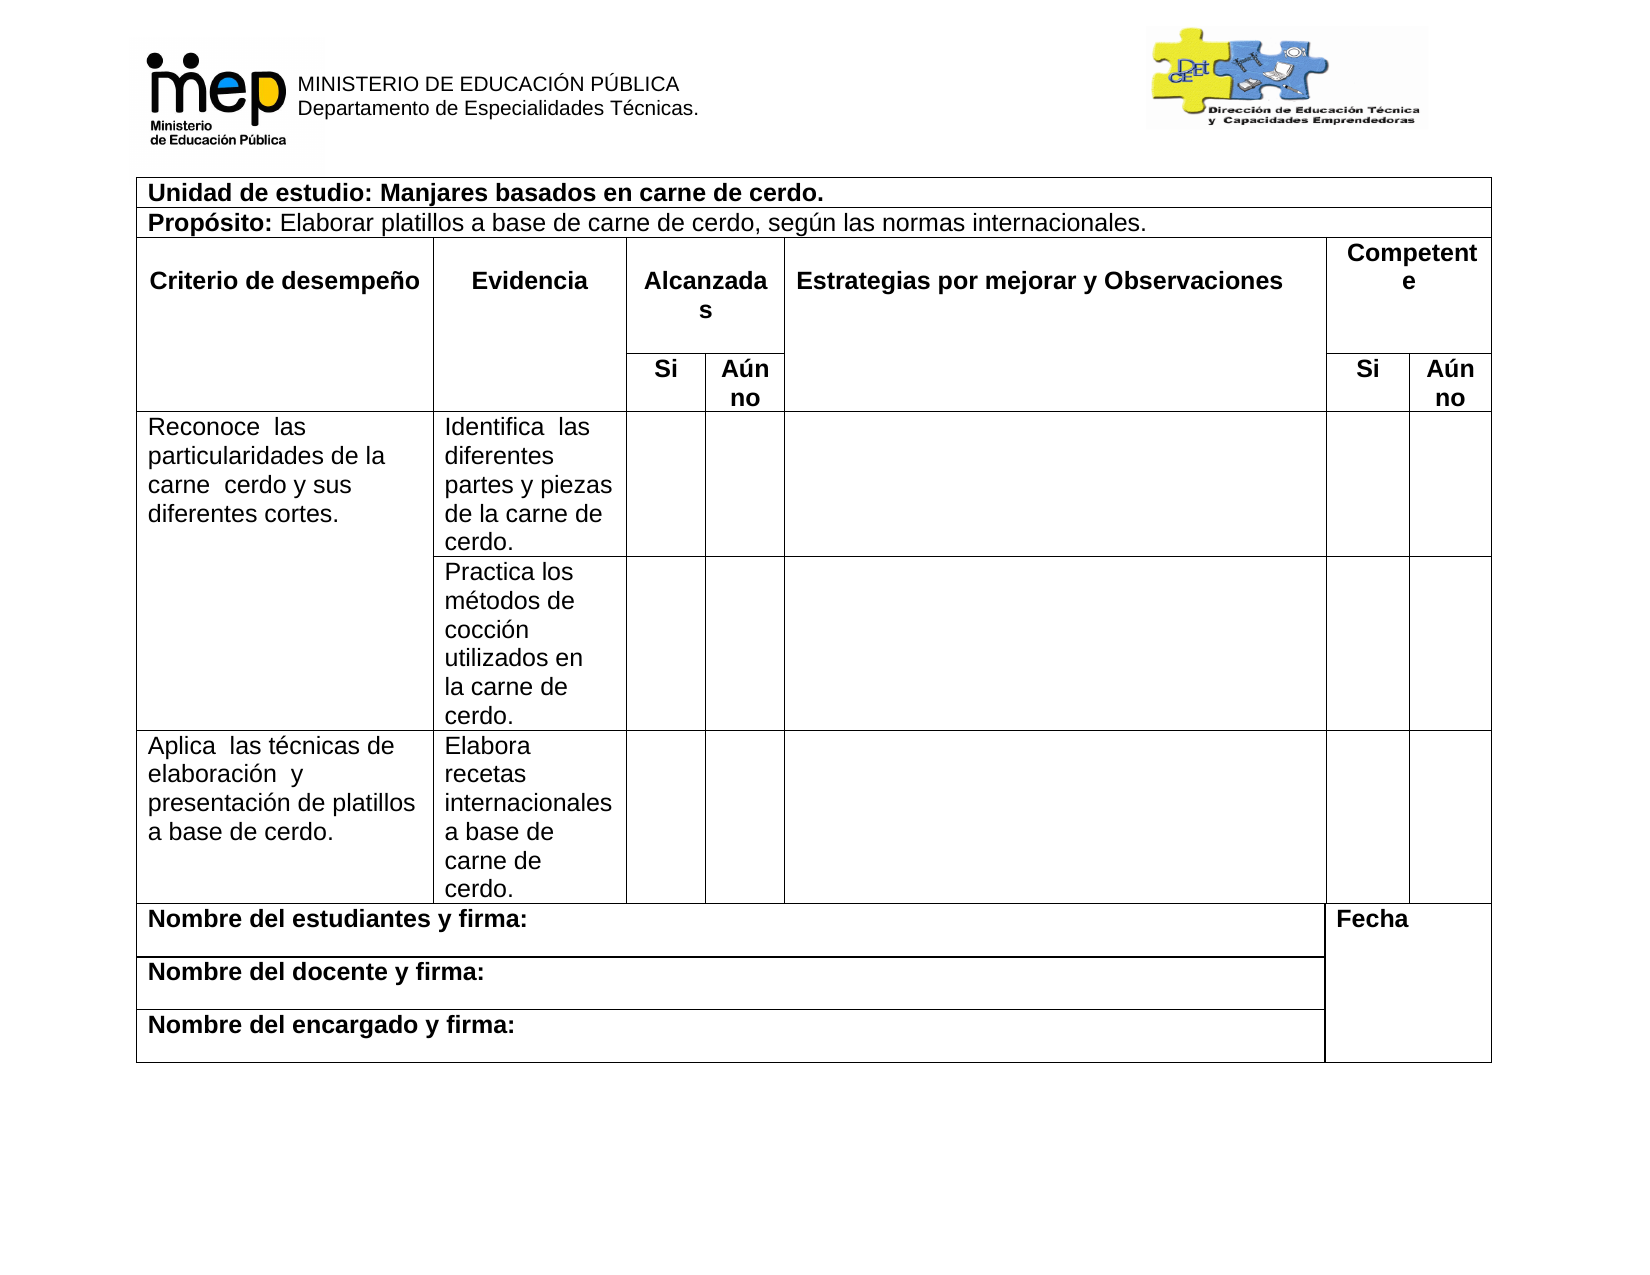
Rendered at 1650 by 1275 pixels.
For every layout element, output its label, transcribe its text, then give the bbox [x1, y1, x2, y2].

table_cell [785, 412, 1326, 556]
table_cell [706, 731, 784, 903]
table_cell Aún no [706, 354, 784, 411]
table_cell [1327, 557, 1409, 730]
table_cell [1410, 731, 1491, 903]
picture [1146, 26, 1429, 156]
table_cell Practica los métodos de cocción utilizados en la carne de cerdo. [434, 557, 626, 730]
table_cell Fecha [1326, 904, 1491, 1062]
table_cell [627, 731, 705, 903]
table_cell [1410, 412, 1491, 556]
table_cell [1327, 731, 1409, 903]
table_cell [706, 412, 784, 556]
table_cell Evidencia [434, 238, 626, 411]
table_cell Si [627, 354, 705, 411]
table_cell Identifica las diferentes partes y piezas de la carne de cerdo. [434, 412, 626, 556]
table_header Unidad de estudio: Manjares basados en carne de cerdo. [137, 178, 1491, 207]
table_cell Nombre del estudiantes y firma: [137, 904, 1324, 956]
picture [128, 37, 325, 185]
table_cell Competente [1327, 238, 1491, 353]
table_cell Alcanzadas [627, 238, 784, 353]
table_cell [627, 557, 705, 730]
table_cell [785, 731, 1326, 903]
table_cell [627, 412, 705, 556]
table_cell [706, 557, 784, 730]
table_cell [1327, 412, 1409, 556]
table_cell Propósito: Elaborar platillos a base de carne de cerdo, según las normas internacionales. [137, 208, 1491, 237]
table_cell [1410, 557, 1491, 730]
table_cell Elabora recetas internacionales a base de carne de cerdo. [434, 731, 626, 903]
table_cell Aplica las técnicas de elaboración y presentación de platillos a base de cerdo. [137, 731, 433, 903]
table_cell Nombre del docente y firma: [137, 958, 1324, 1009]
table_cell Si [1327, 354, 1409, 411]
table_cell Criterio de desempeño [137, 238, 433, 411]
table_cell Reconoce las particularidades de la carne cerdo y sus diferentes cortes. [137, 412, 433, 730]
table_cell Aún no [1410, 354, 1491, 411]
table_cell [785, 557, 1326, 730]
table_cell Estrategias por mejorar y Observaciones [785, 238, 1326, 411]
table_cell Nombre del encargado y firma: [137, 1010, 1324, 1062]
